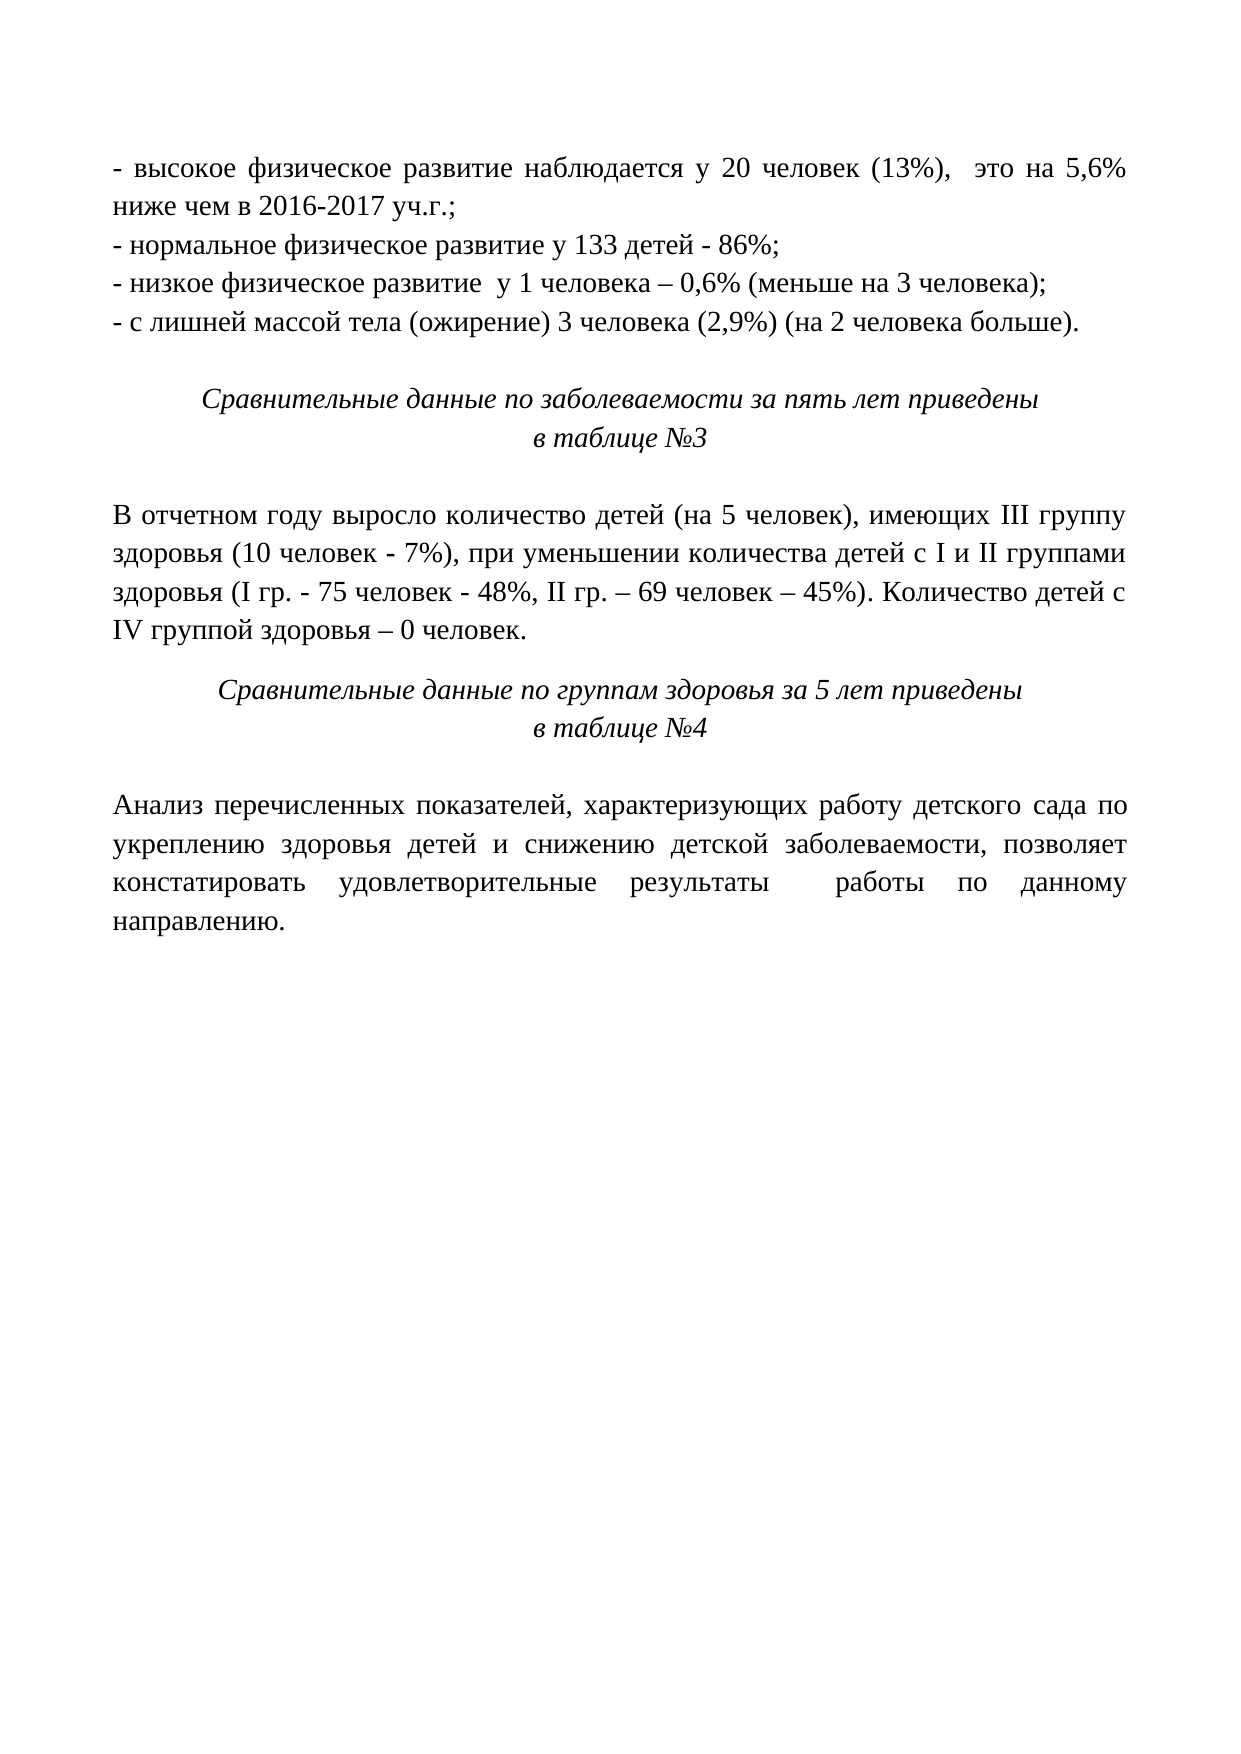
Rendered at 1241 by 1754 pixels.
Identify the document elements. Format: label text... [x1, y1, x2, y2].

text Сравнительные данные по заболеваемости за пять лет приведены [112, 381, 1128, 415]
text в таблице №3 [112, 420, 1128, 453]
text Анализ перечисленных показателей, характеризующих работу детского сада по укреплению здоровья детей и снижению детской заболеваемости, позволяет констатировать удовлетворительные результаты работы по данному направлению. [112, 787, 1128, 937]
text В отчетном году выросло количество детей (на 5 человек), имеющих III группу здоровья (10 человек - 7%), при уменьшении количества детей с I и II группами здоровья (I гр. - 75 человек - 48%, II гр. – 69 человек – 45%). Количество детей с IV группой здоровья – 0 человек. [112, 497, 1126, 646]
text - высокое физическое развитие наблюдается у 20 человек (13%), это на 5,6% ниже чем в 2016-2017 уч.г.; [112, 150, 1128, 222]
text - нормальное физическое развитие у 133 детей - 86%; [112, 227, 1128, 261]
text в таблице №4 [112, 710, 1128, 744]
text - с лишней массой тела (ожирение) 3 человека (2,9%) (на 2 человека больше). [112, 304, 1128, 338]
text Сравнительные данные по группам здоровья за 5 лет приведены [112, 672, 1128, 705]
text - низкое физическое развитие у 1 человека – 0,6% (меньше на 3 человека); [112, 266, 1128, 299]
